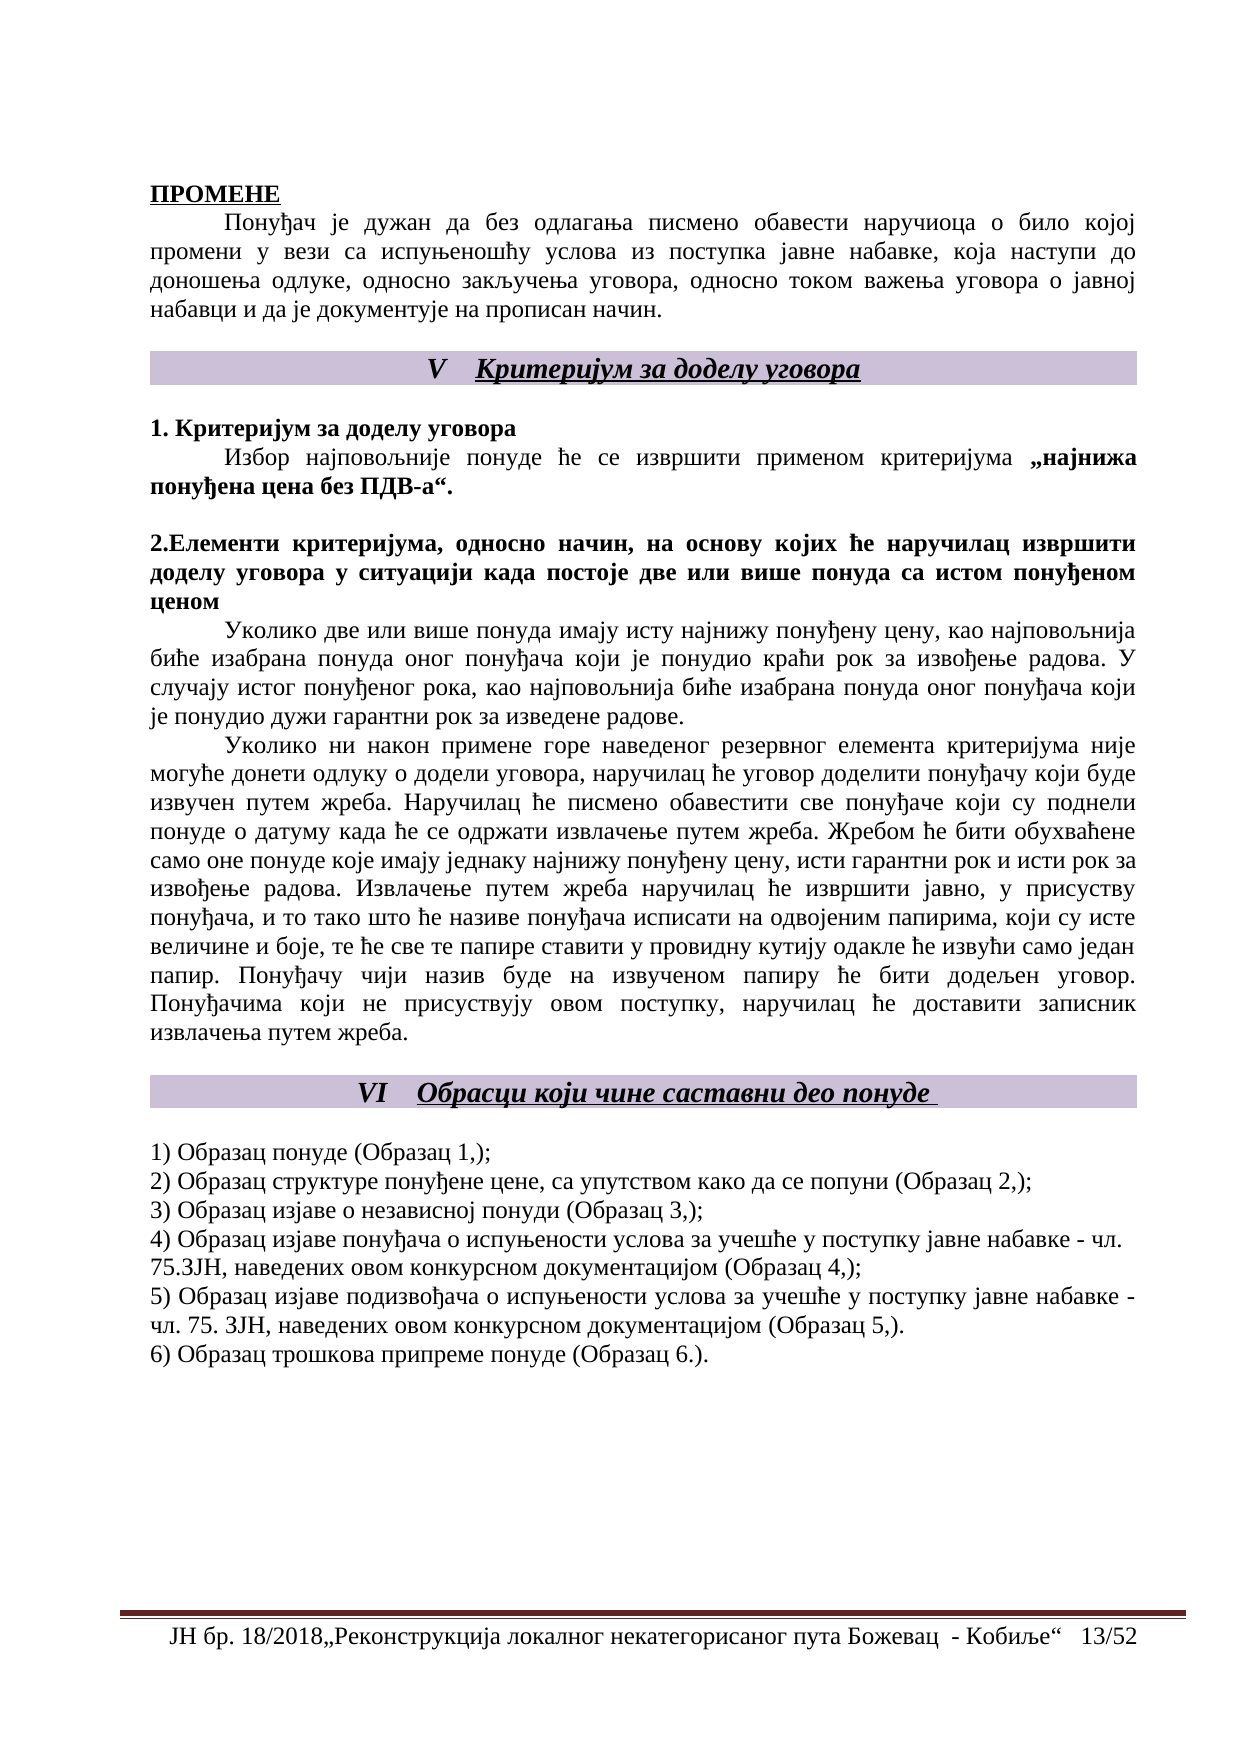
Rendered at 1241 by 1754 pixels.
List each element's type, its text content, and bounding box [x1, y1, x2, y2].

text ПРОМЕНЕ [150, 179, 1137, 207]
text 1) Образац понуде (Образац 1,); [150, 1137, 1137, 1166]
text Уколико две или више понуда имају исту најнижу понуђену цену, као најповољнија биће изабрана понуда оног понуђача који је понудио краћи рок за извођење радова. У случају истог понуђеног рока, као најповољнија биће изабрана понуда оног понуђача који је понудио дужи гарантни рок за изведене радове. [150, 615, 1137, 730]
text 6) Образац трошкова припреме понуде (Образац 6.). [150, 1339, 1137, 1367]
text VI Oбрасци који чине саставни део понуде [150, 1075, 1137, 1108]
text V Критеријум за доделу уговора [150, 351, 1137, 385]
text Уколико ни након примене горе наведеног резервног елемента критеријума није могуће донети одлуку о додели уговора, наручилац ће уговор доделити понуђачу који буде извучен путем жреба. Наручилац ће писмено обавестити све понуђаче који су поднели понуде о датуму када ће се одржати извлачење путем жреба. Жребом ће бити обухваћене само оне понуде које имају једнаку најнижу понуђену цену, исти гарантни рок и исти рок за извођење радова. Извлачење путем жреба наручилац ће извршити јавно, у присуству понуђача, и то тако што ће називе понуђача исписати на одвојеним папирима, који су исте величине и боје, те ће све те папире ставити у провидну кутију одакле ће извући само један папир. Понуђачу чији назив буде на извученом папиру ће бити додељен уговор. Понуђачима који не присуствују овом поступку, наручилац ће доставити записник извлачења путем жреба. [150, 730, 1137, 1046]
text 2.Елементи критеријума, односно начин, на основу којих ће наручилац извршити доделу уговора у ситуацији када постоје две или више понуда са истом понуђеном ценом [150, 528, 1137, 615]
text 4) Образац изјаве понуђача о испуњености услова за учешће у поступку јавне набавке - чл. 75.ЗЈН, наведених овом конкурсном документацијом (Образац 4,); [150, 1224, 1137, 1281]
text 5) Образац изјаве подизвођача о испуњености услова за учешће у поступку јавне набавке - чл. 75. ЗЈН, наведених овом конкурсном документацијом (Образац 5,). [150, 1281, 1137, 1339]
text 1. Критеријум за доделу уговора [150, 413, 1137, 442]
text Понуђач је дужан да без одлагања писмено обавести наручиоца о било којој промени у вези са испуњеношћу услова из поступка јавне набавке, која наступи до доношења одлуке, односно закључења уговора, односно током важења уговора о јавној набавци и да је документује на прописан начин. [150, 207, 1137, 322]
text 3) Образац изјаве о независној понуди (Образац 3,); [150, 1195, 1137, 1224]
text Избор најповољније понуде ће се извршити применом критеријума „најнижа понуђена цена без ПДВ-а“. [150, 442, 1137, 500]
text 2) Образац структуре понуђене цене, са упутством како да се попуни (Образац 2,); [150, 1166, 1137, 1195]
